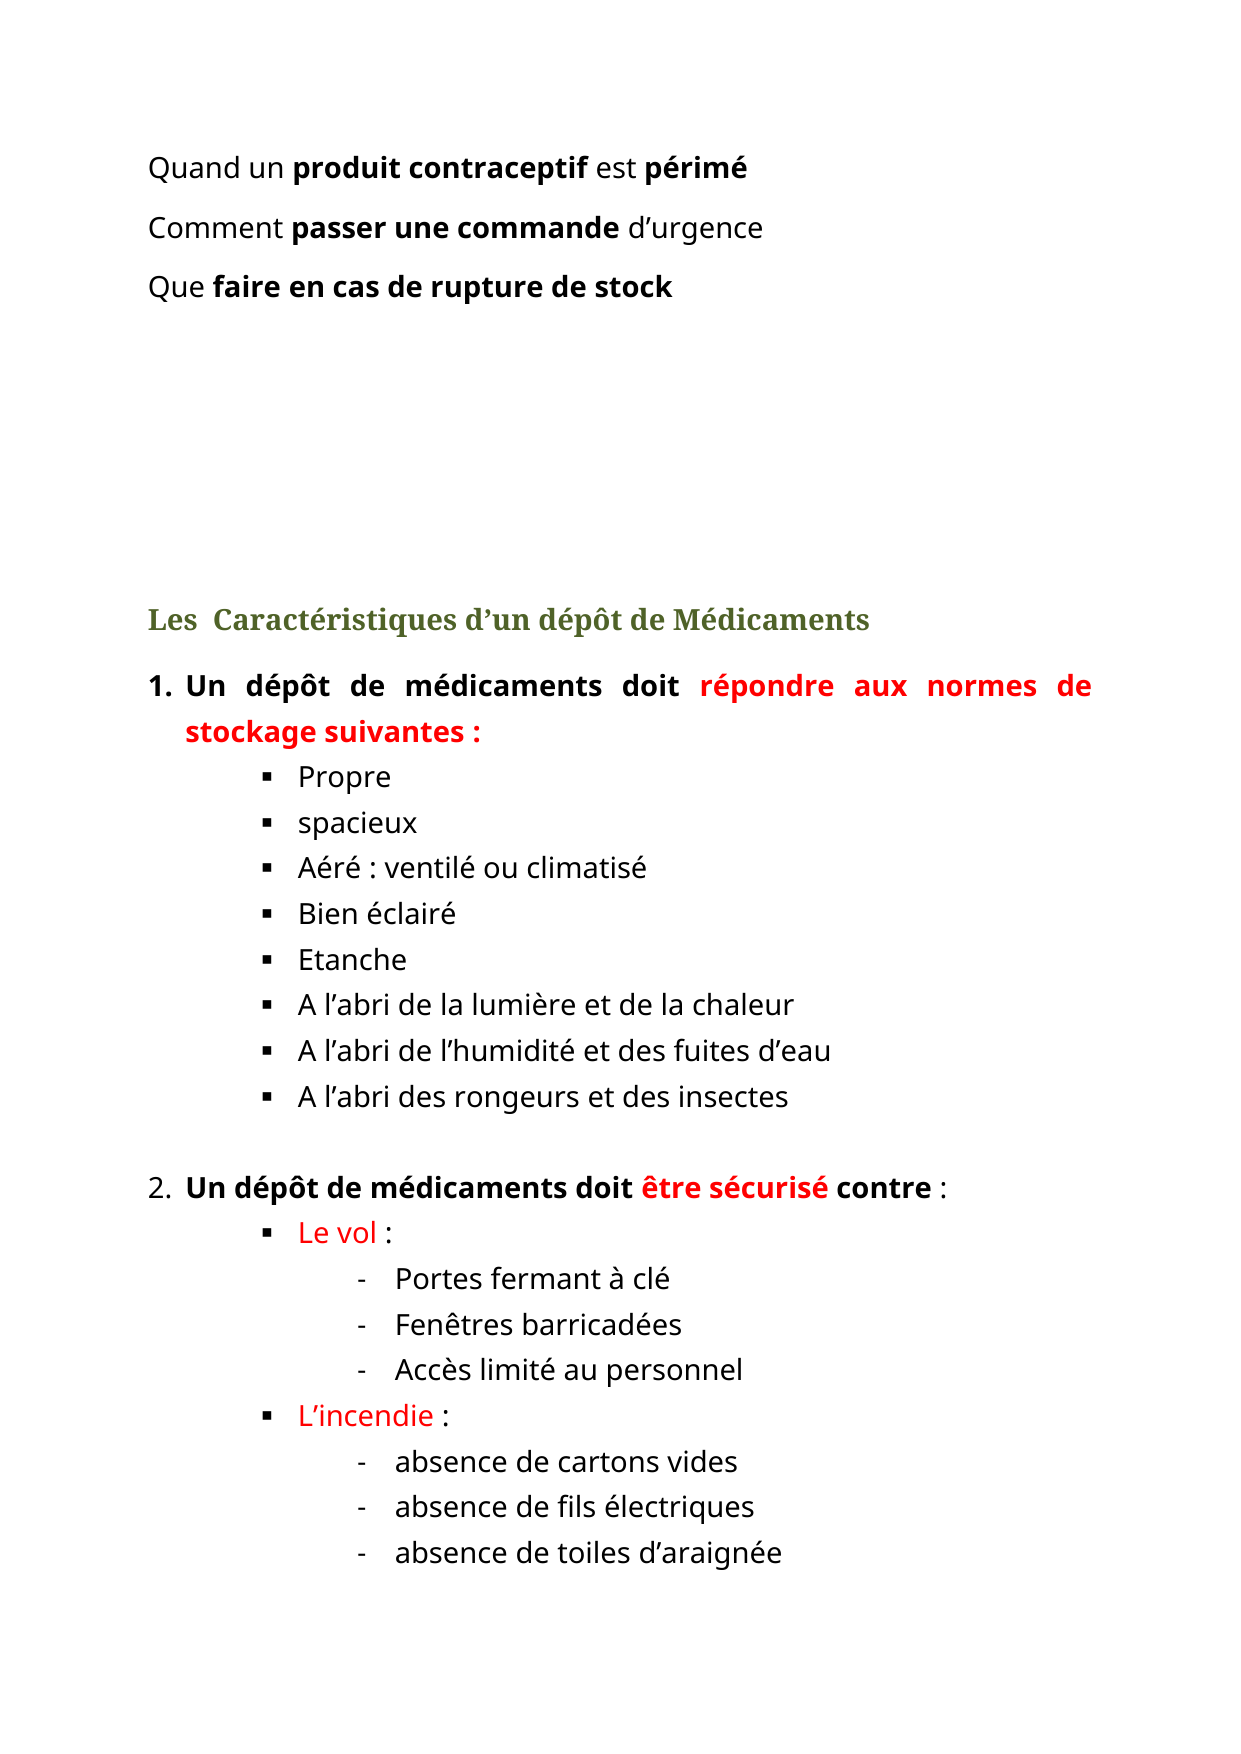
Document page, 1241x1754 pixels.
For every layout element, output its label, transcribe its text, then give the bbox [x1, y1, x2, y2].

list A l’abri de l’humidité et des fuites d’eau [260, 1030, 1093, 1070]
list absence de toiles d’araignée [357, 1532, 1093, 1572]
list Etanche [260, 939, 1093, 979]
list Aéré : ventilé ou climatisé [260, 848, 1093, 887]
list Le vol : [260, 1213, 1093, 1252]
list absence de cartons vides [357, 1441, 1093, 1481]
text Quand un produit contraceptif est périmé [148, 148, 1093, 187]
text Comment passer une commande d’urgence [148, 207, 1093, 247]
list Fenêtres barricadées [357, 1304, 1093, 1344]
list A l’abri des rongeurs et des insectes [260, 1076, 1093, 1116]
list spacieux [260, 802, 1093, 842]
list Bien éclairé [260, 893, 1093, 933]
list Accès limité au personnel [357, 1350, 1093, 1389]
text Les Caractéristiques d’un dépôt de Médicaments [148, 599, 1093, 638]
list Un dépôt de médicaments doit répondre aux normes de stockage suivantes : [148, 665, 1093, 751]
list Propre [260, 757, 1093, 796]
list absence de fils électriques [357, 1487, 1093, 1526]
list Portes fermant à clé [357, 1258, 1093, 1298]
list Un dépôt de médicaments doit être sécurisé contre : [148, 1167, 1093, 1207]
list A l’abri de la lumière et de la chaleur [260, 985, 1093, 1024]
list L’incendie : [260, 1395, 1093, 1435]
text Que faire en cas de rupture de stock [148, 267, 1093, 306]
